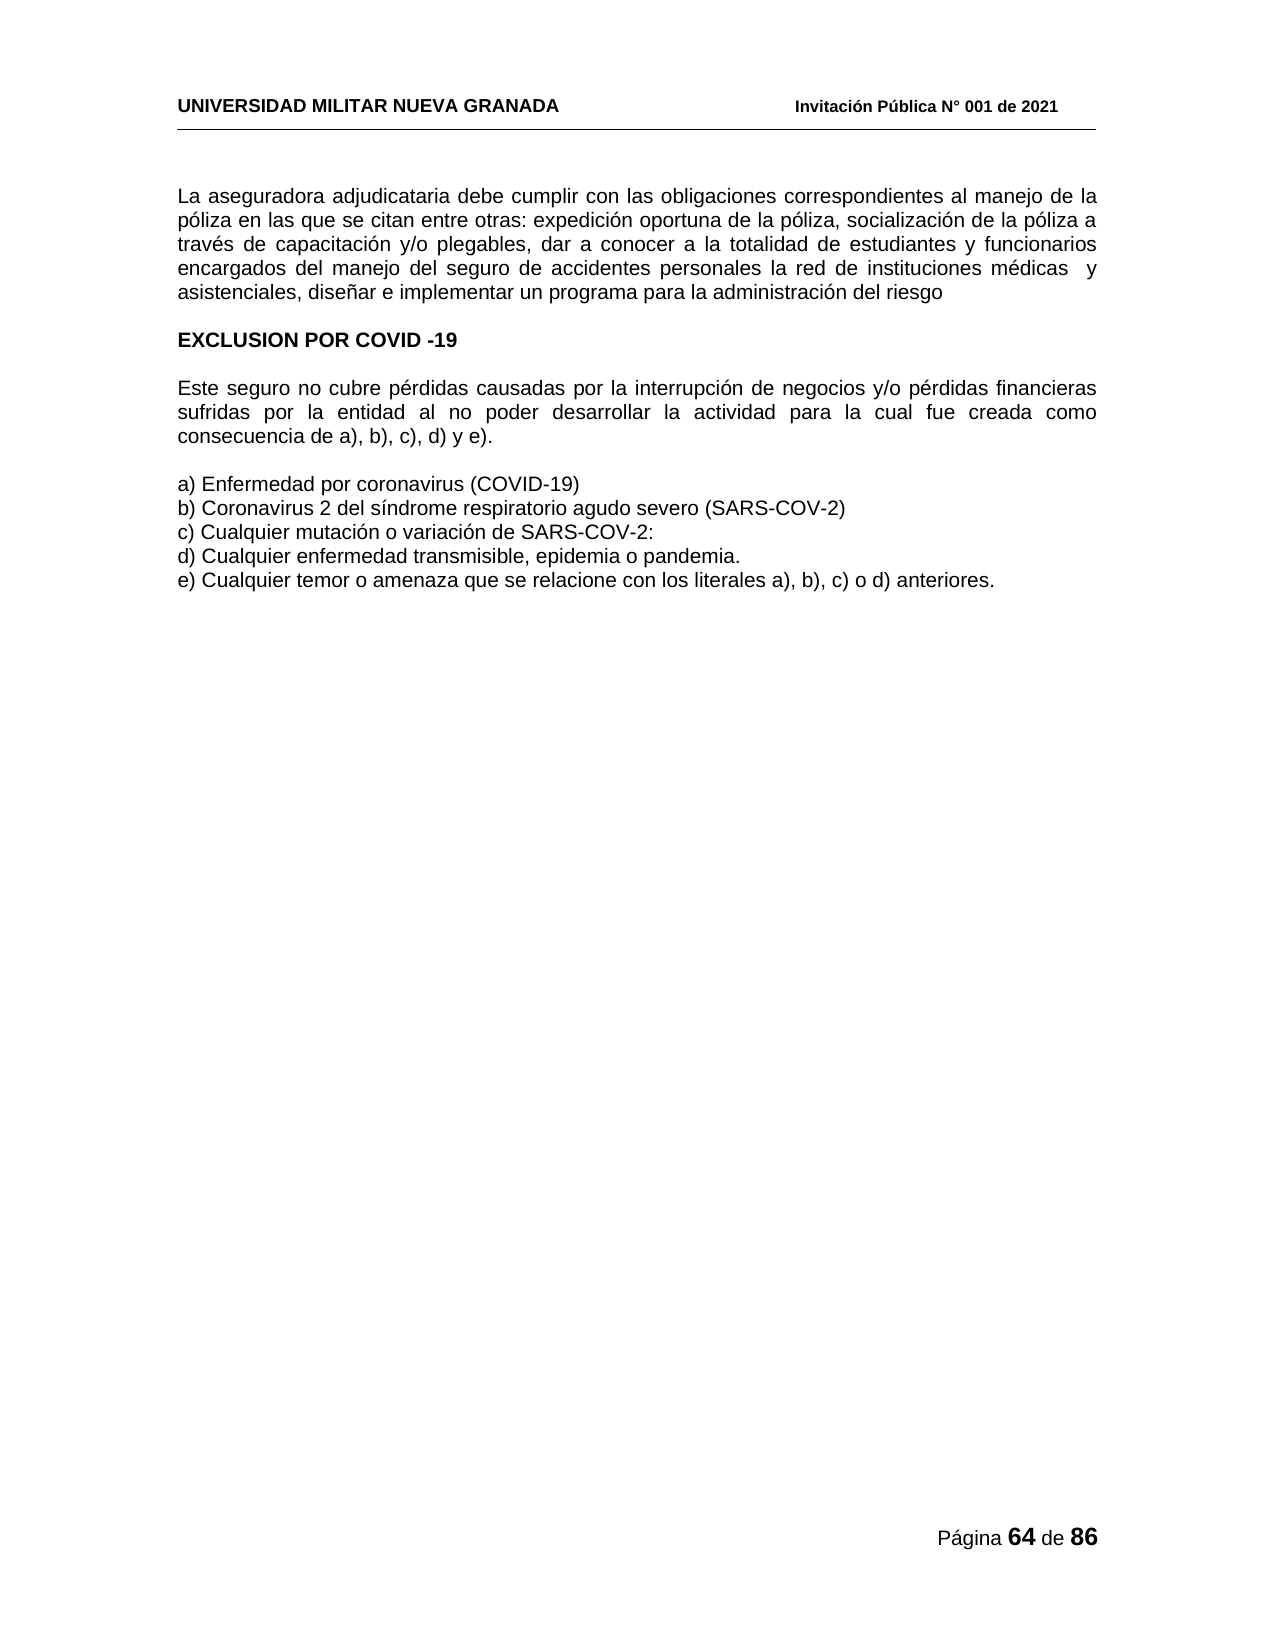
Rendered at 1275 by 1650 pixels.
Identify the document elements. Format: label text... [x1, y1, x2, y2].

text EXCLUSION POR COVID -19 [177, 328, 1098, 352]
text c) Cualquier mutación o variación de SARS-COV-2: [177, 519, 1098, 543]
text a) Enfermedad por coronavirus (COVID-19) [177, 472, 1098, 496]
text d) Cualquier enfermedad transmisible, epidemia o pandemia. [177, 543, 1098, 567]
text Este seguro no cubre pérdidas causadas por la interrupción de negocios y/o pérdidas financieras sufridas por la entidad al no poder desarrollar la actividad para la cual fue creada como consecuencia de a), b), c), d) y e). [177, 376, 1098, 448]
text La aseguradora adjudicataria debe cumplir con las obligaciones correspondientes al manejo de la póliza en las que se citan entre otras: expedición oportuna de la póliza, socialización de la póliza a través de capacitación y/o plegables, dar a conocer a la totalidad de estudiantes y funcionarios encargados del manejo del seguro de accidentes personales la red de instituciones médicas y asistenciales, diseñar e implementar un programa para la administración del riesgo [177, 184, 1098, 304]
text e) Cualquier temor o amenaza que se relacione con los literales a), b), c) o d) anteriores. [177, 567, 1098, 591]
text b) Coronavirus 2 del síndrome respiratorio agudo severo (SARS-COV-2) [177, 496, 1098, 519]
